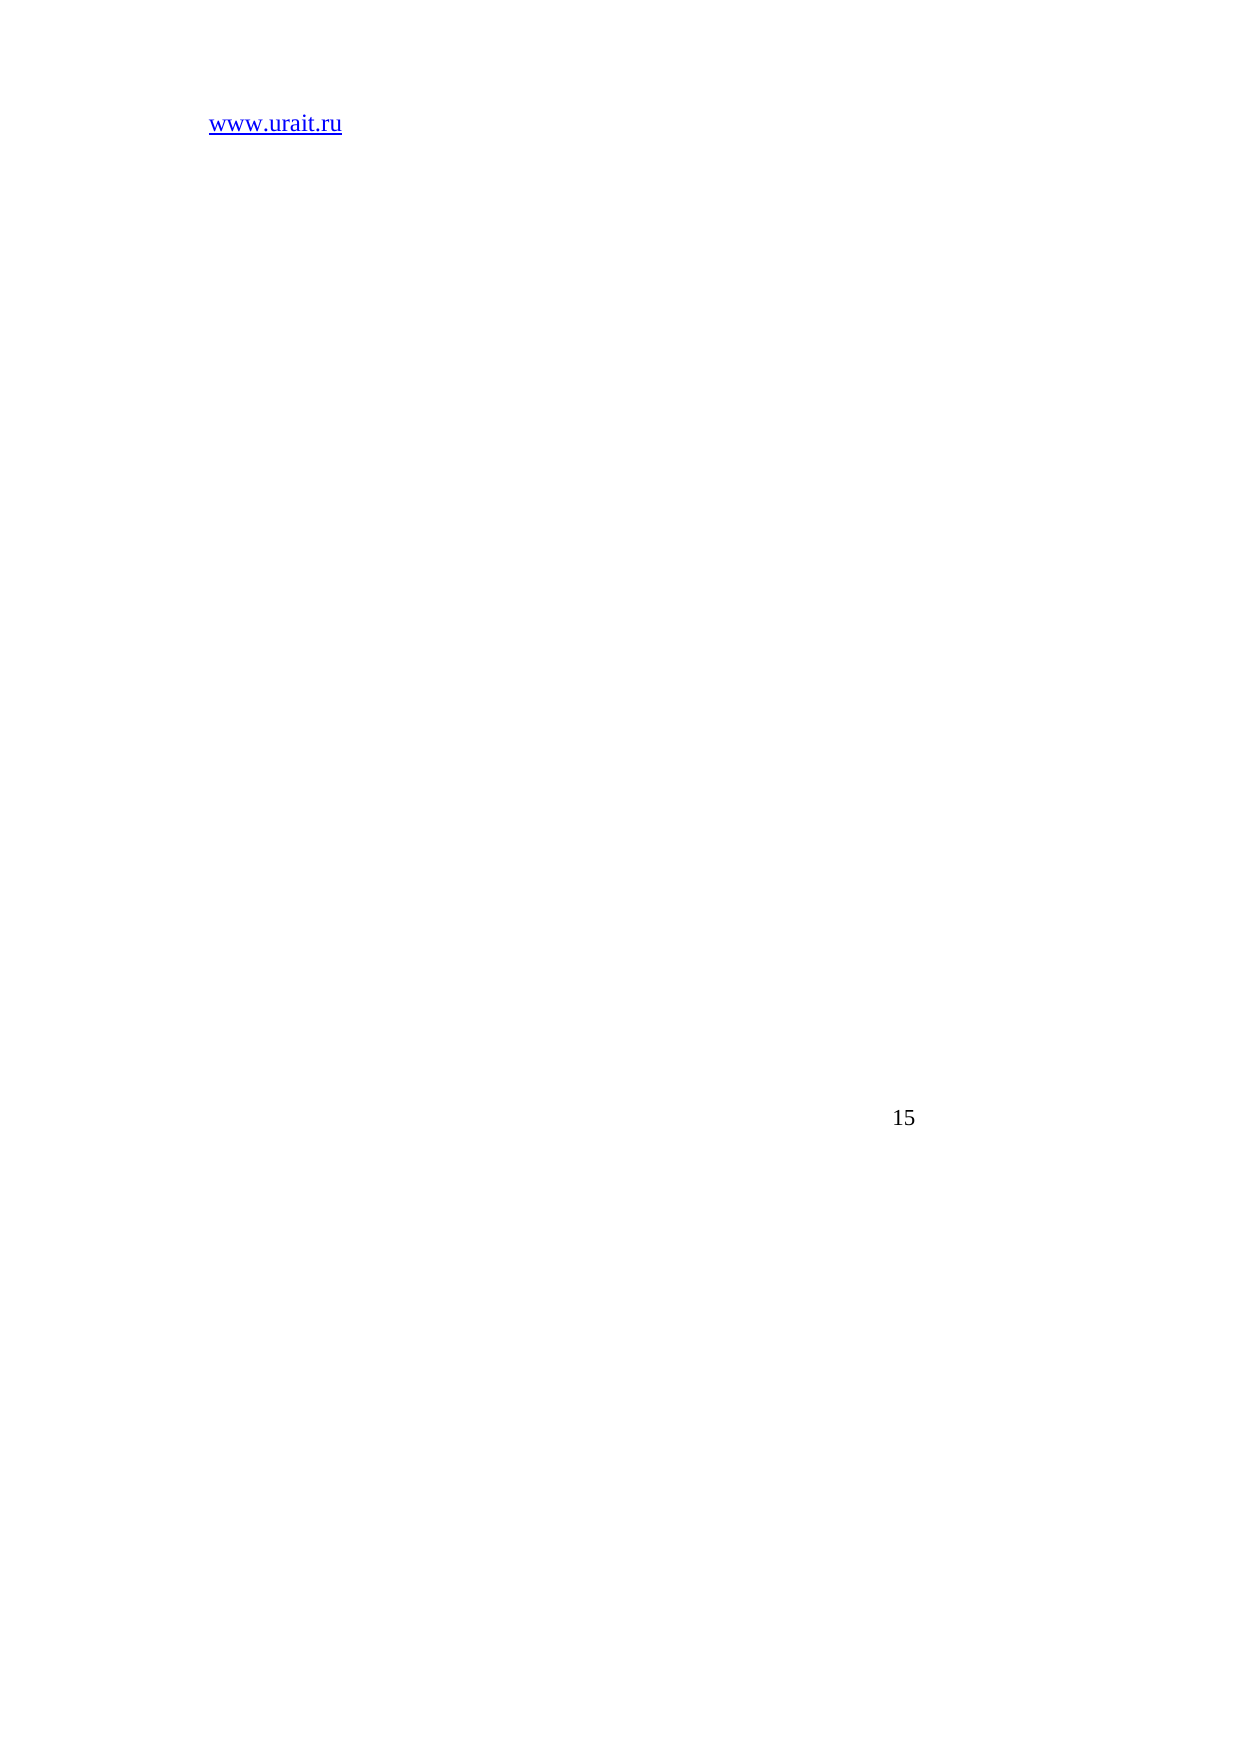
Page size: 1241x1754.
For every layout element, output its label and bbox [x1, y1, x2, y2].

text [208, 108, 1134, 137]
